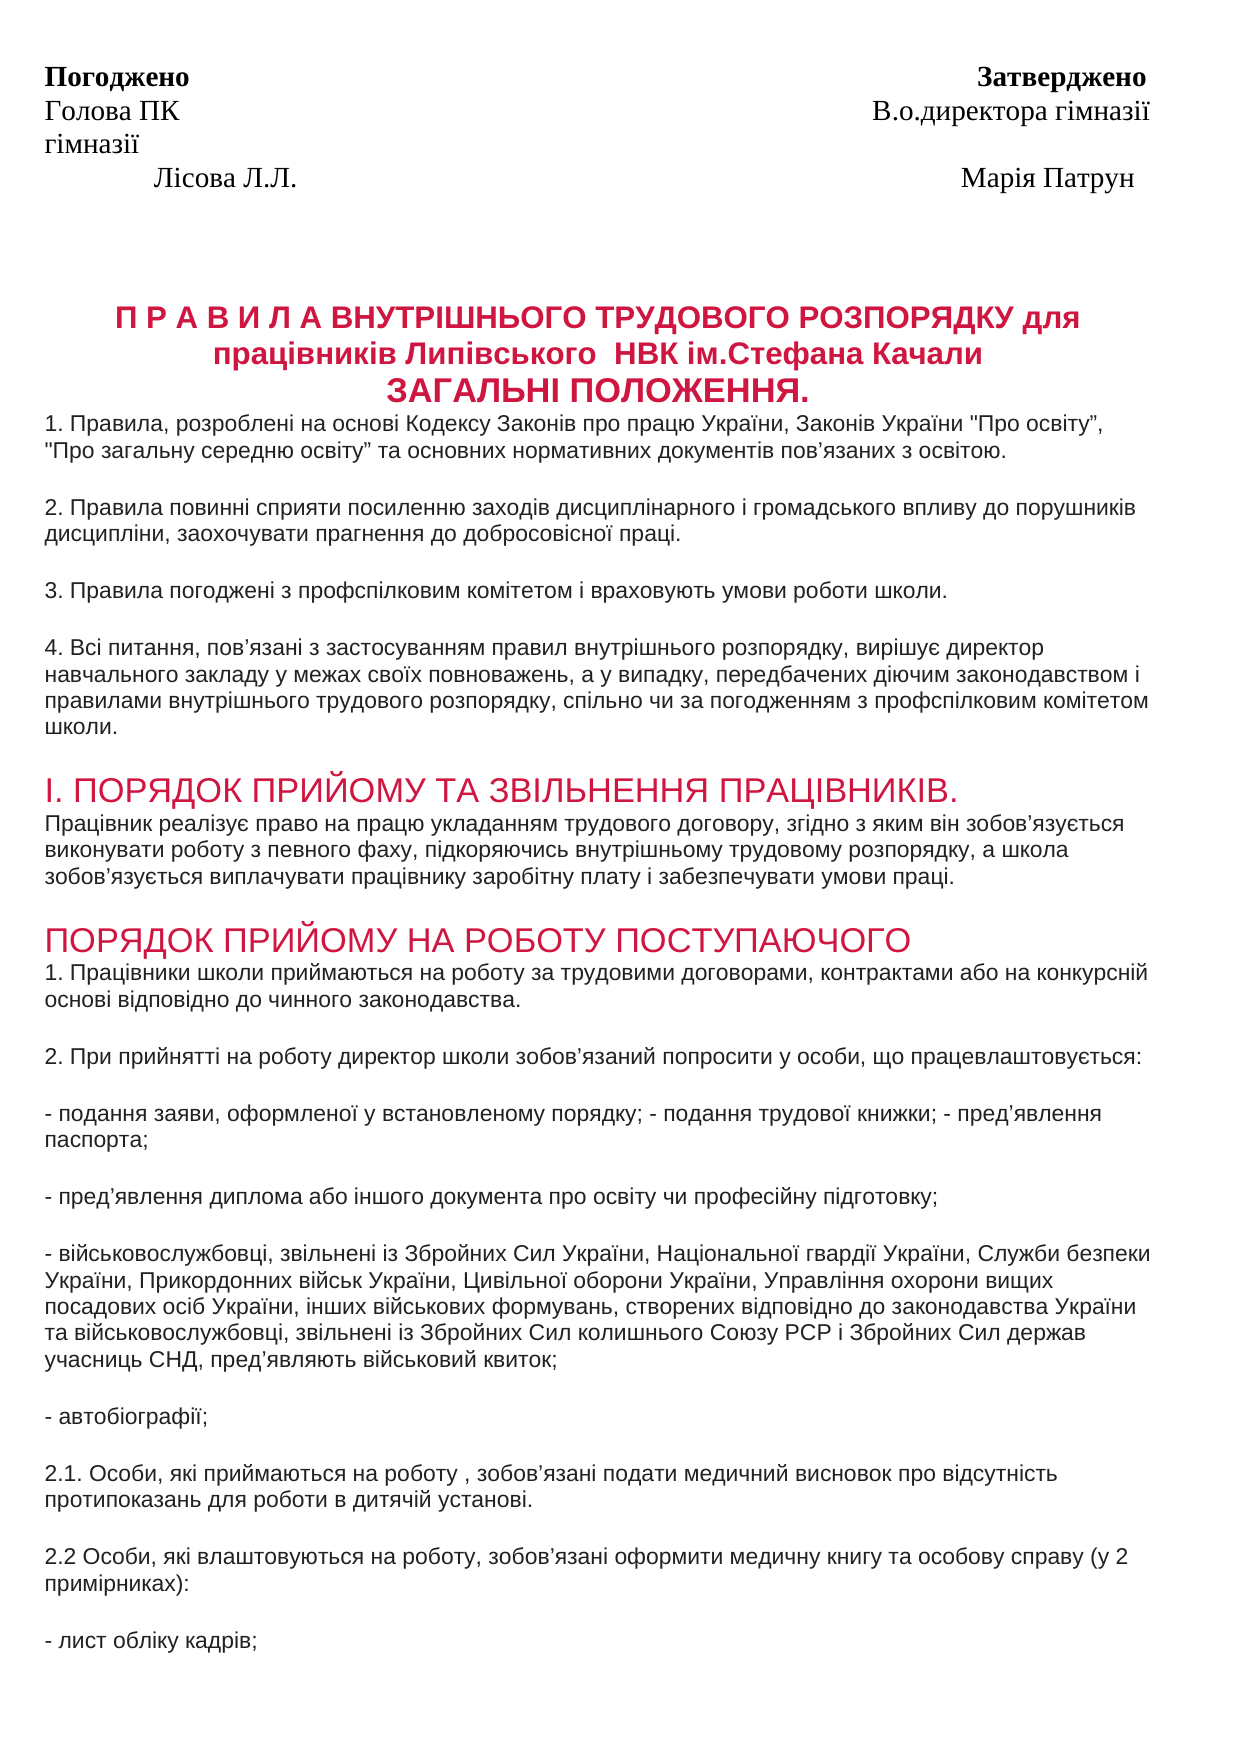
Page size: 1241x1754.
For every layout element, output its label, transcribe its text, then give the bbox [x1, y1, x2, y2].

text 3. Правила погоджені з профспілковим комітетом і враховують умови роботи школи. [44, 577, 1152, 603]
text Голова ПК В.о.директора гімназії гімназії [44, 93, 1152, 160]
text Працівник реалізує право на працю укладанням трудового договору, згідно з яким він зобов’язується виконувати роботу з певного фаху, підкоряючись внутрішньому трудовому розпорядку, а школа зобов’язується виплачувати працівнику заробітну плату і забезпечувати умови праці. [44, 810, 1152, 889]
text 2. При прийнятті на роботу директор школи зобов’язаний попросити у особи, що працевлаштовується: [44, 1043, 1152, 1069]
text - автобіографії; [44, 1403, 1152, 1429]
text І. ПОРЯДОК ПРИЙОМУ ТА ЗВІЛЬНЕННЯ ПРАЦІВНИКІВ. [44, 770, 1152, 810]
text Погоджено Затверджено [44, 59, 1152, 93]
text ЗАГАЛЬНІ ПОЛОЖЕННЯ. [44, 371, 1152, 410]
text - військовослужбовці, звільнені із Збройних Сил України, Національної гвардії України, Служби безпеки України, Прикордонних військ України, Цивільної оборони України, Управління охорони вищих посадових осіб України, інших військових формувань, створених відповідно до законодавства України та військовослужбовці, звільнені із Збройних Сил колишнього Союзу РСР і Збройних Сил держав учасниць СНД, пред’являють військовий квиток; [44, 1240, 1152, 1372]
text П Р А В И Л А ВНУТРІШНЬОГО ТРУДОВОГО РОЗПОРЯДКУ для працівників Липівського НВК ім.Стефана Качали [44, 299, 1152, 371]
text - пред’явлення диплома або іншого документа про освіту чи професійну підготовку; [44, 1183, 1152, 1209]
text 4. Всі питання, пов’язані з застосуванням правил внутрішнього розпорядку, вирішує директор навчального закладу у межах своїх повноважень, а у випадку, передбачених діючим законодавством і правилами внутрішнього трудового розпорядку, спільно чи за погодженням з профспілковим комітетом школи. [44, 634, 1152, 739]
text 2.1. Особи, які приймаються на роботу , зобов’язані подати медичний висновок про відсутність протипоказань для роботи в дитячій установі. [44, 1460, 1152, 1513]
text 1. Працівники школи приймаються на роботу за трудовими договорами, контрактами або на конкурсній основі відповідно до чинного законодавства. [44, 959, 1152, 1012]
text - лист обліку кадрів; [44, 1627, 1152, 1653]
text 2.2 Особи, які влаштовуються на роботу, зобов’язані оформити медичну книгу та особову справу (у 2 примірниках): [44, 1543, 1152, 1596]
text ПОРЯДОК ПРИЙОМУ НА РОБОТУ ПОСТУПАЮЧОГО [44, 920, 1152, 959]
text 1. Правила, розроблені на основі Кодексу Законів про працю України, Законів України "Про освіту”, "Про загальну середню освіту” та основних нормативних документів пов’язаних з освітою. [44, 410, 1152, 463]
text 2. Правила повинні сприяти посиленню заходів дисциплінарного і громадського впливу до порушників дисципліни, заохочувати прагнення до добросовісної праці. [44, 494, 1152, 546]
text - подання заяви, оформленої у встановленому порядку; - подання трудової книжки; - пред’явлення паспорта; [44, 1100, 1152, 1152]
text Лісова Л.Л. Марія Патрун [44, 160, 1152, 193]
